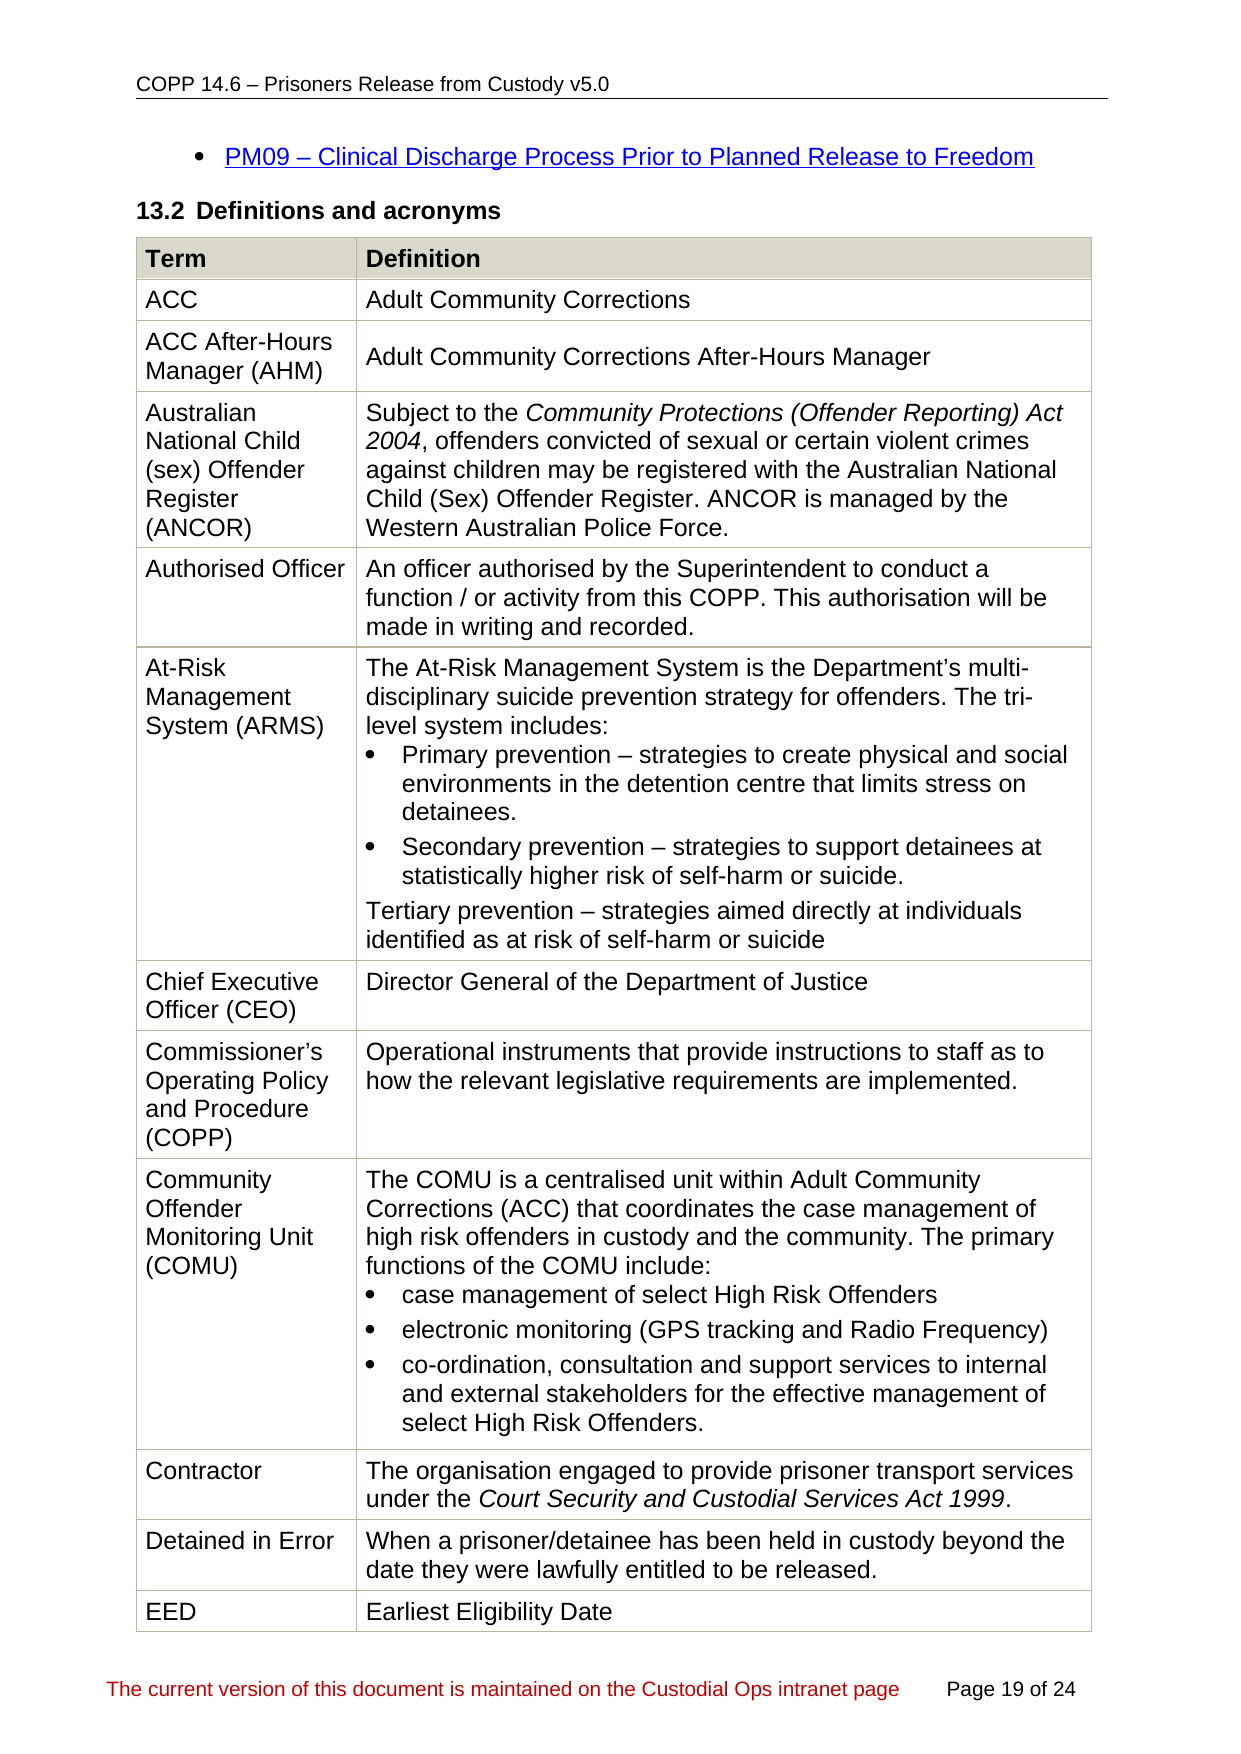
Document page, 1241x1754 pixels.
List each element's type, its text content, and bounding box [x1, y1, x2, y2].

table_header Definition [357, 238, 1091, 278]
table_cell Authorised Officer [137, 548, 356, 646]
list PM09 – Clinical Discharge Process Prior to Planned Release to Freedom [195, 142, 1108, 171]
table_cell The At-Risk Management System is the Department’s multi-disciplinary suicide prevention strategy for offenders. The tri-level system includes: Primary prevention – strategies to create physical and social environments in the detention centre that limits stress on detainees. Secondary prevention – strategies to support detainees at statistically higher risk of self-harm or suicide. Tertiary prevention – strategies aimed directly at individuals identified as at risk of self-harm or suicide [357, 648, 1091, 959]
table_cell Subject to the Community Protections (Offender Reporting) Act 2004, offenders convicted of sexual or certain violent crimes against children may be registered with the Australian National Child (Sex) Offender Register. ANCOR is managed by the Western Australian Police Force. [357, 392, 1091, 547]
table_cell The organisation engaged to provide prisoner transport services under the Court Security and Custodial Services Act 1999. [357, 1450, 1091, 1519]
table_cell Community Offender Monitoring Unit (COMU) [137, 1159, 356, 1449]
table_cell Commissioner’s Operating Policy and Procedure (COPP) [137, 1031, 356, 1158]
table_cell Contractor [137, 1450, 356, 1519]
table_cell At-Risk Management System (ARMS) [137, 648, 356, 959]
table_cell The COMU is a centralised unit within Adult Community Corrections (ACC) that coordinates the case management of high risk offenders in custody and the community. The primary functions of the COMU include: case management of select High Risk Offenders electronic monitoring (GPS tracking and Radio Frequency) co-ordination, consultation and support services to internal and external stakeholders for the effective management of select High Risk Offenders. [357, 1159, 1091, 1449]
table_cell An officer authorised by the Superintendent to conduct a function / or activity from this COPP. This authorisation will be made in writing and recorded. [357, 548, 1091, 646]
table_cell Director General of the Department of Justice [357, 961, 1091, 1030]
table_cell Adult Community Corrections [357, 280, 1091, 320]
table_cell Detained in Error [137, 1520, 356, 1589]
table_cell Earliest Eligibility Date [357, 1591, 1091, 1631]
table_cell EED [137, 1591, 356, 1631]
table_cell Chief Executive Officer (CEO) [137, 961, 356, 1030]
table_cell ACC [137, 280, 356, 320]
table_cell Adult Community Corrections After-Hours Manager [357, 321, 1091, 391]
table_cell When a prisoner/detainee has been held in custody beyond the date they were lawfully entitled to be released. [357, 1520, 1091, 1589]
subtitle Definitions and acronyms [136, 196, 1108, 224]
table_cell Operational instruments that provide instructions to staff as to how the relevant legislative requirements are implemented. [357, 1031, 1091, 1158]
table_header Term [137, 238, 356, 278]
table_cell ACC After-Hours Manager (AHM) [137, 321, 356, 391]
table_cell Australian National Child (sex) Offender Register (ANCOR) [137, 392, 356, 547]
